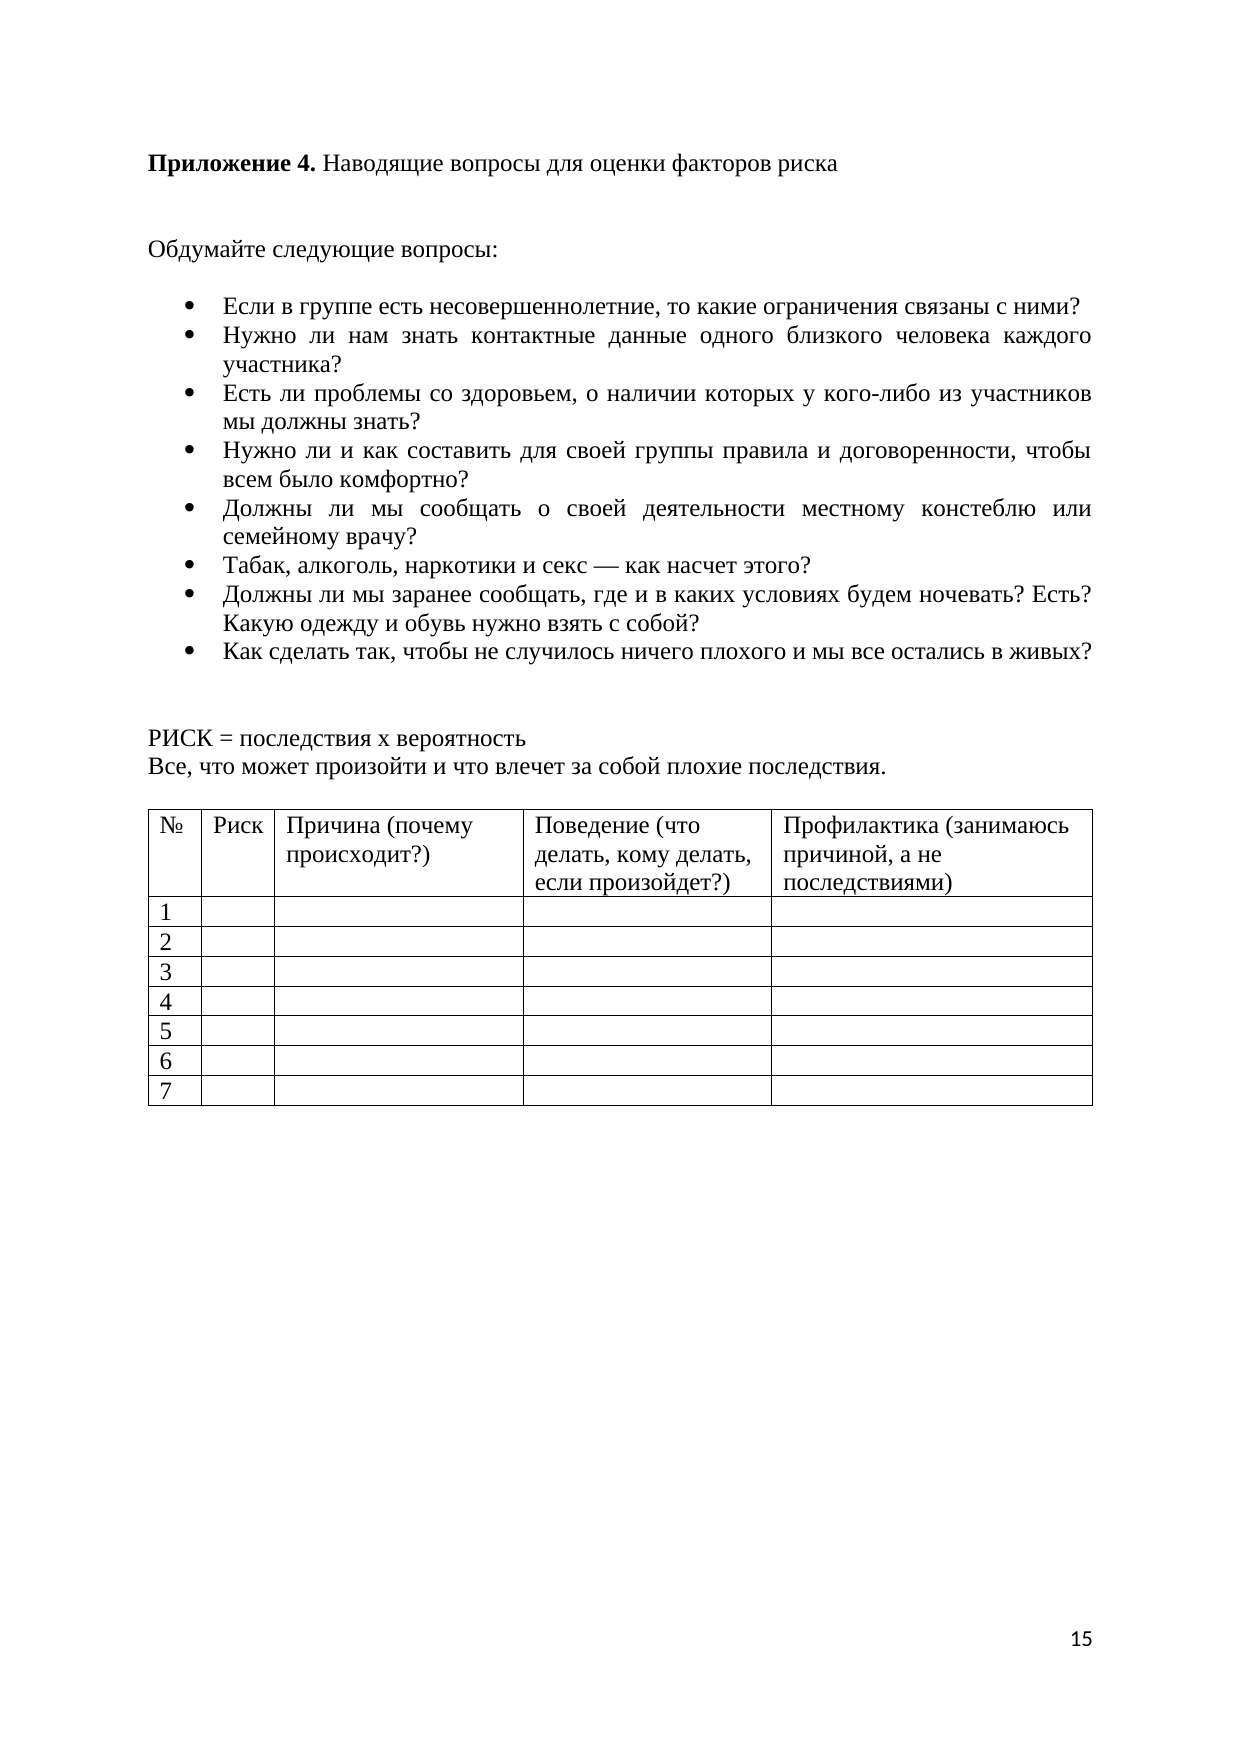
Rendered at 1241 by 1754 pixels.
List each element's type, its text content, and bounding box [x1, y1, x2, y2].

table_cell [202, 987, 274, 1015]
table_header Причина (почему происходит?) [275, 810, 523, 896]
list Табак, алкоголь, наркотики и секс — как насчет этого? [185, 550, 1093, 579]
table_cell [202, 1076, 274, 1105]
list Должны ли мы заранее сообщать, где и в каких условиях будем ночевать? Есть? Какую одежду и обувь нужно взять с собой? [185, 579, 1093, 636]
table_cell [772, 987, 1092, 1015]
table_cell [772, 957, 1092, 986]
text Все, что может произойти и что влечет за собой плохие последствия. [148, 751, 1093, 780]
table_cell [275, 927, 523, 956]
table_cell [772, 927, 1092, 956]
list Если в группе есть несовершеннолетние, то какие ограничения связаны с ними? [185, 291, 1093, 320]
table_cell [202, 957, 274, 986]
list Как сделать так, чтобы не случилось ничего плохого и мы все остались в живых? [185, 636, 1093, 665]
table_cell [275, 1046, 523, 1075]
list Нужно ли и как составить для своей группы правила и договоренности, чтобы всем было комфортно? [185, 435, 1093, 493]
table_cell 7 [149, 1076, 201, 1105]
table_cell 5 [149, 1016, 201, 1045]
table_cell [275, 1076, 523, 1105]
table_cell [524, 927, 771, 956]
table_cell [772, 1046, 1092, 1075]
table_cell [524, 1076, 771, 1105]
table_cell [202, 1016, 274, 1045]
table_cell [275, 897, 523, 926]
table_header Профилактика (занимаюсь причиной, а не последствиями) [772, 810, 1092, 896]
table_cell [202, 1046, 274, 1075]
text РИСК = последствия х вероятность [148, 723, 1093, 751]
table_header Риск [202, 810, 274, 896]
text Приложение 4. Наводящие вопросы для оценки факторов риска [148, 148, 1093, 176]
list Есть ли проблемы со здоровьем, о наличии которых у кого-либо из участников мы должны знать? [185, 378, 1093, 435]
table_cell [772, 1016, 1092, 1045]
list Нужно ли нам знать контактные данные одного близкого человека каждого участника? [185, 320, 1093, 378]
list Должны ли мы сообщать о своей деятельности местному констеблю или семейному врачу? [185, 493, 1093, 550]
table_cell 4 [149, 987, 201, 1015]
table_cell [275, 957, 523, 986]
table_cell [524, 897, 771, 926]
text Обдумайте следующие вопросы: [148, 234, 1093, 263]
table_cell [524, 987, 771, 1015]
table_cell [275, 987, 523, 1015]
table_cell [772, 897, 1092, 926]
table_cell 3 [149, 957, 201, 986]
table_cell 2 [149, 927, 201, 956]
table_cell [524, 1016, 771, 1045]
table_cell [202, 927, 274, 956]
table_cell [202, 897, 274, 926]
table_header Поведение (что делать, кому делать, если произойдет?) [524, 810, 771, 896]
table_cell [524, 957, 771, 986]
table_header № [149, 810, 201, 896]
table_cell [275, 1016, 523, 1045]
table_cell 1 [149, 897, 201, 926]
table_cell 6 [149, 1046, 201, 1075]
table_cell [772, 1076, 1092, 1105]
table_cell [524, 1046, 771, 1075]
